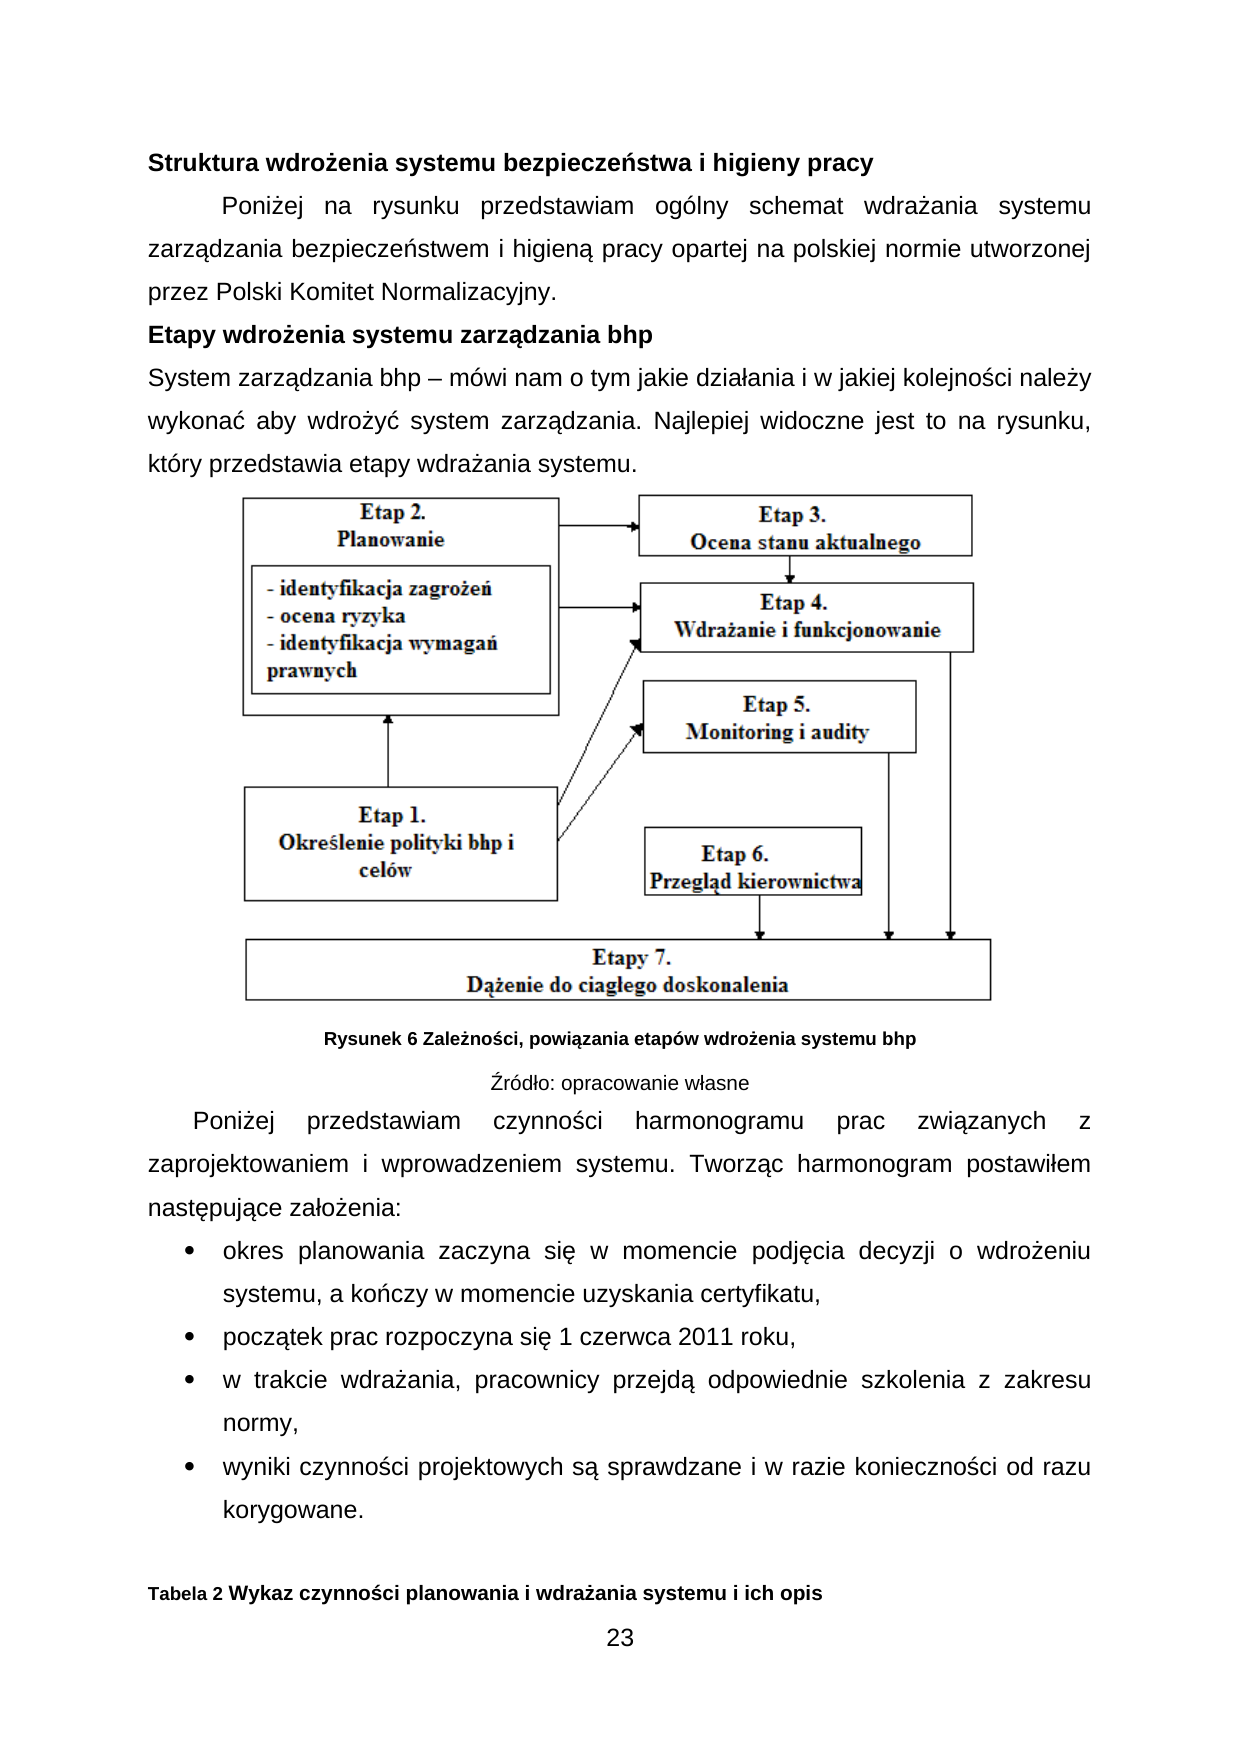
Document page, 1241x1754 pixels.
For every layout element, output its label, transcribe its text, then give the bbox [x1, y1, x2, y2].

text Tabela 2 Wykaz czynności planowania i wdrażania systemu i ich opis [148, 1581, 1093, 1605]
text Struktura wdrożenia systemu bezpieczeństwa i higieny pracy [148, 148, 1093, 176]
text System zarządzania bhp – mówi nam o tym jakie działania i w jakiej kolejności należy wykonać aby wdrożyć system zarządzania. Najlepiej widoczne jest to na rysunku, który przedstawia etapy wdrażania systemu. [148, 363, 1093, 478]
list początek prac rozpoczyna się 1 czerwca 2011 roku, [185, 1322, 1093, 1351]
text Źródło: opracowanie własne [148, 1070, 1093, 1094]
list w trakcie wdrażania, pracownicy przejdą odpowiednie szkolenia z zakresu normy, [185, 1365, 1093, 1437]
list okres planowania zaczyna się w momencie podjęcia decyzji o wdrożeniu systemu, a kończy w momencie uzyskania certyfikatu, [185, 1236, 1093, 1308]
text Rysunek 6 Zależności, powiązania etapów wdrożenia systemu bhp [148, 1028, 1093, 1049]
list wyniki czynności projektowych są sprawdzane i w razie konieczności od razu korygowane. [185, 1452, 1093, 1523]
text Poniżej na rysunku przedstawiam ogólny schemat wdrażania systemu zarządzania bezpieczeństwem i higieną pracy opartej na polskiej normie utworzonej przez Polski Komitet Normalizacyjny. [148, 191, 1093, 306]
text Poniżej przedstawiam czynności harmonogramu prac związanych z zaprojektowaniem i wprowadzeniem systemu. Tworząc harmonogram postawiłem następujące założenia: [148, 1106, 1093, 1221]
picture [237, 492, 1003, 1008]
text Etapy wdrożenia systemu zarządzania bhp [148, 320, 1093, 349]
